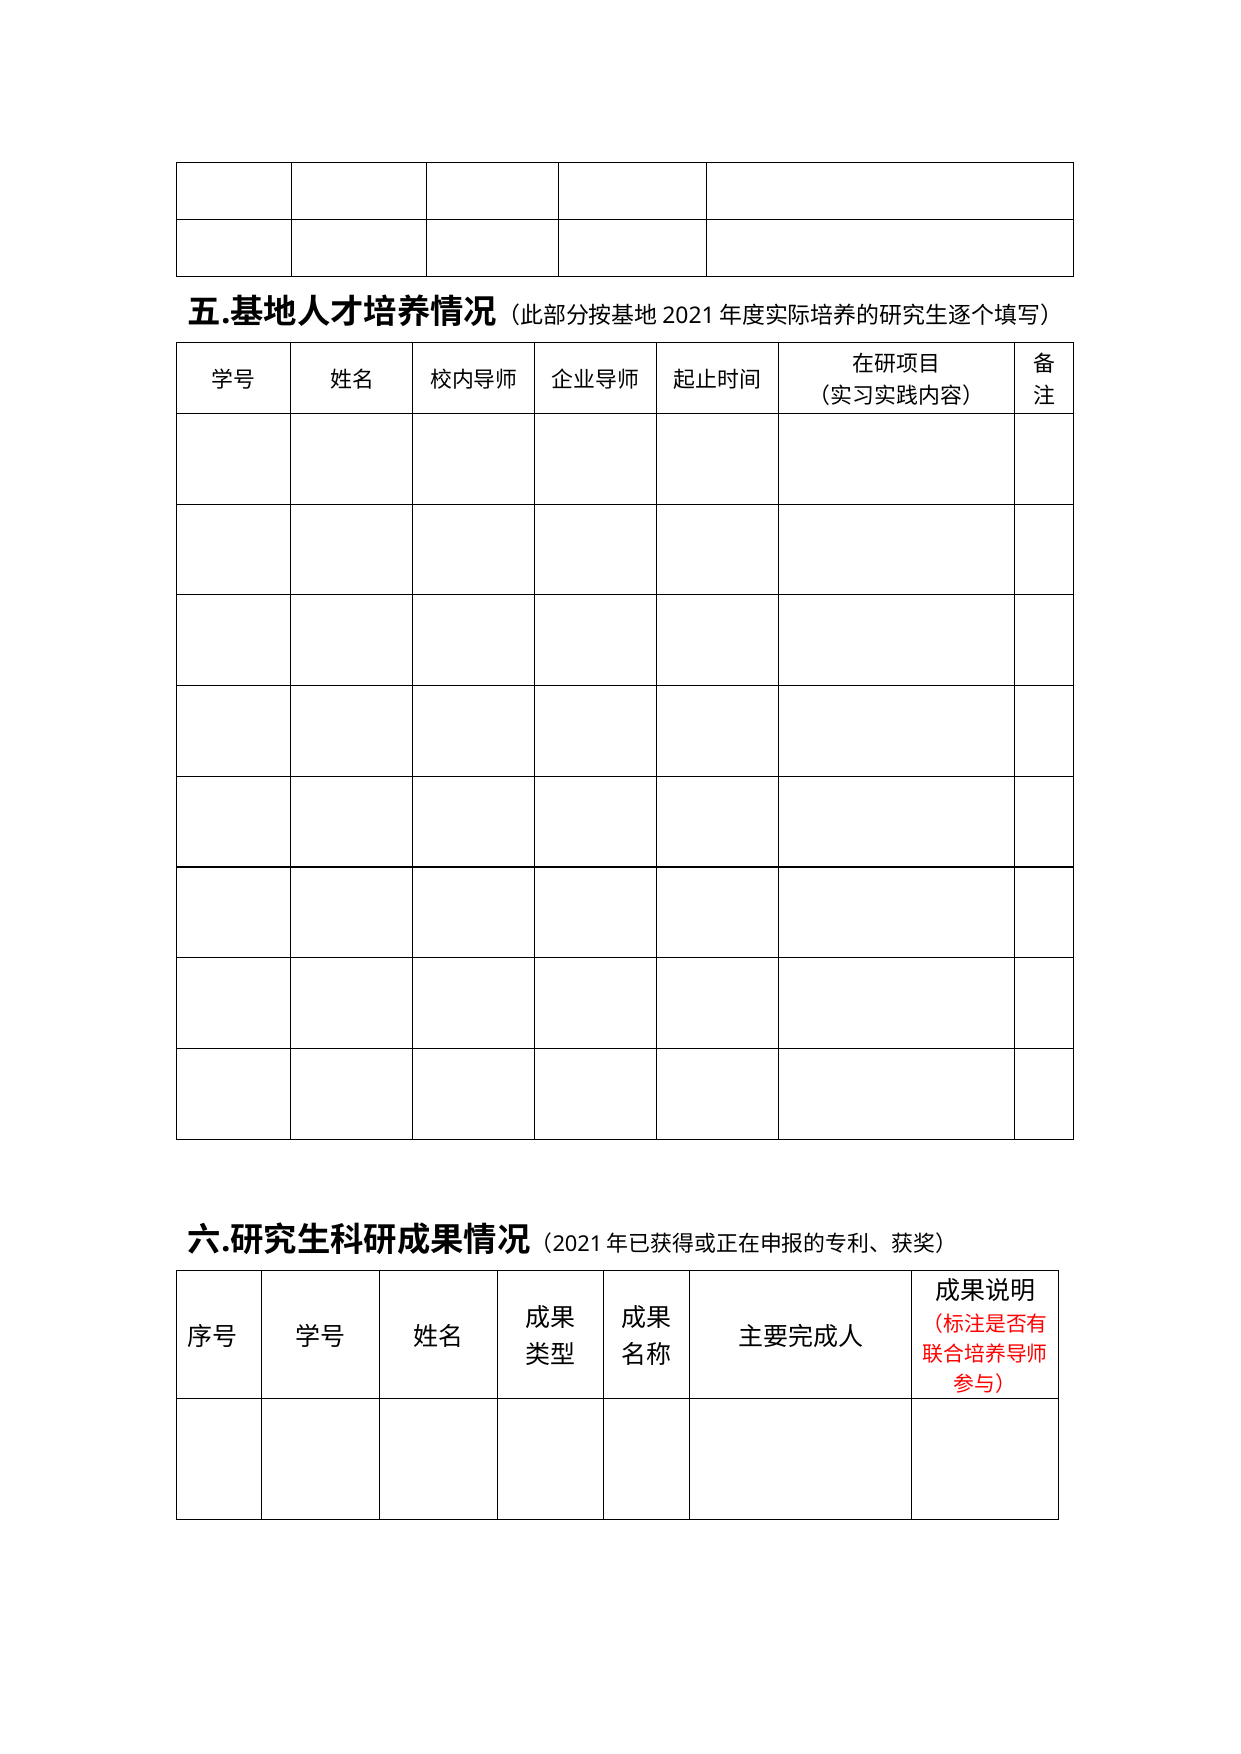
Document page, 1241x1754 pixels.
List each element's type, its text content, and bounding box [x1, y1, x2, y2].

table_cell [413, 868, 534, 957]
table_cell [657, 777, 778, 866]
table_cell [427, 220, 558, 276]
table_cell [291, 777, 412, 866]
table_cell [262, 1399, 379, 1519]
table_cell [779, 686, 1014, 776]
table_cell [291, 868, 412, 957]
table_cell [1015, 1049, 1073, 1139]
table_cell [707, 163, 1073, 219]
table_header 姓名 [380, 1271, 497, 1398]
table_cell [779, 505, 1014, 594]
table_cell [657, 1049, 778, 1139]
table_cell [177, 777, 290, 866]
table_cell [535, 595, 656, 685]
table_cell [1015, 868, 1073, 957]
table_header 姓名 [291, 343, 412, 413]
table_cell [291, 414, 412, 503]
table_cell [177, 958, 290, 1048]
table_cell [657, 686, 778, 776]
table_cell [291, 958, 412, 1048]
table_header 起止时间 [657, 343, 778, 413]
table_cell [535, 505, 656, 594]
table_cell [779, 1049, 1014, 1139]
table_cell [779, 414, 1014, 503]
table_cell [291, 505, 412, 594]
table_cell [1015, 414, 1073, 503]
table_header 成果 类型 [498, 1271, 603, 1398]
table_cell [657, 505, 778, 594]
table_header 成果名称 [604, 1271, 689, 1398]
table_header 序号 [177, 1271, 261, 1398]
table_cell [535, 777, 656, 866]
table_cell [912, 1399, 1058, 1519]
table_cell [779, 595, 1014, 685]
table_cell [1015, 958, 1073, 1048]
table_cell [1015, 595, 1073, 685]
table_cell [657, 868, 778, 957]
table_cell [498, 1399, 603, 1519]
table_header 学号 [177, 343, 290, 413]
text 六.研究生科研成果情况（2021年已获得或正在申报的专利、获奖） [187, 1205, 1063, 1270]
table_cell [177, 414, 290, 503]
table_cell [707, 220, 1073, 276]
table_cell [413, 686, 534, 776]
table_header 备注 [1015, 343, 1073, 413]
table_cell [380, 1399, 497, 1519]
table_cell [535, 868, 656, 957]
table_cell [559, 220, 706, 276]
table_cell [413, 595, 534, 685]
table_cell [413, 1049, 534, 1139]
table_header 校内导师 [413, 343, 534, 413]
table_header 主要完成人 [690, 1271, 911, 1398]
table_cell [1015, 505, 1073, 594]
table_header 在研项目 （实习实践内容） [779, 343, 1014, 413]
table_cell [177, 595, 290, 685]
table_cell [177, 1399, 261, 1519]
table_cell [657, 414, 778, 503]
table_cell [291, 595, 412, 685]
table_cell [1015, 777, 1073, 866]
table_cell [535, 1049, 656, 1139]
table_cell [559, 163, 706, 219]
table_cell [177, 686, 290, 776]
table_cell [292, 163, 426, 219]
table_header 成果说明（标注是否有联合培养导师参与） [912, 1271, 1058, 1398]
table_cell [535, 414, 656, 503]
table_cell [177, 868, 290, 957]
text 五.基地人才培养情况（此部分按基地2021年度实际培养的研究生逐个填写） [187, 277, 1063, 342]
table_cell [177, 163, 291, 219]
table_cell [1015, 686, 1073, 776]
table_cell [690, 1399, 911, 1519]
table_header 学号 [262, 1271, 379, 1398]
table_cell [779, 777, 1014, 866]
table_cell [413, 958, 534, 1048]
table_cell [427, 163, 558, 219]
table_cell [413, 505, 534, 594]
table_cell [657, 595, 778, 685]
table_cell [177, 505, 290, 594]
table_header 企业导师 [535, 343, 656, 413]
table_cell [657, 958, 778, 1048]
table_cell [604, 1399, 689, 1519]
table_cell [535, 958, 656, 1048]
table_cell [779, 958, 1014, 1048]
table_cell [413, 777, 534, 866]
table_cell [413, 414, 534, 503]
table_cell [177, 220, 291, 276]
table_cell [535, 686, 656, 776]
table_cell [291, 686, 412, 776]
table_cell [292, 220, 426, 276]
table_cell [291, 1049, 412, 1139]
table_cell [177, 1049, 290, 1139]
table_cell [779, 868, 1014, 957]
